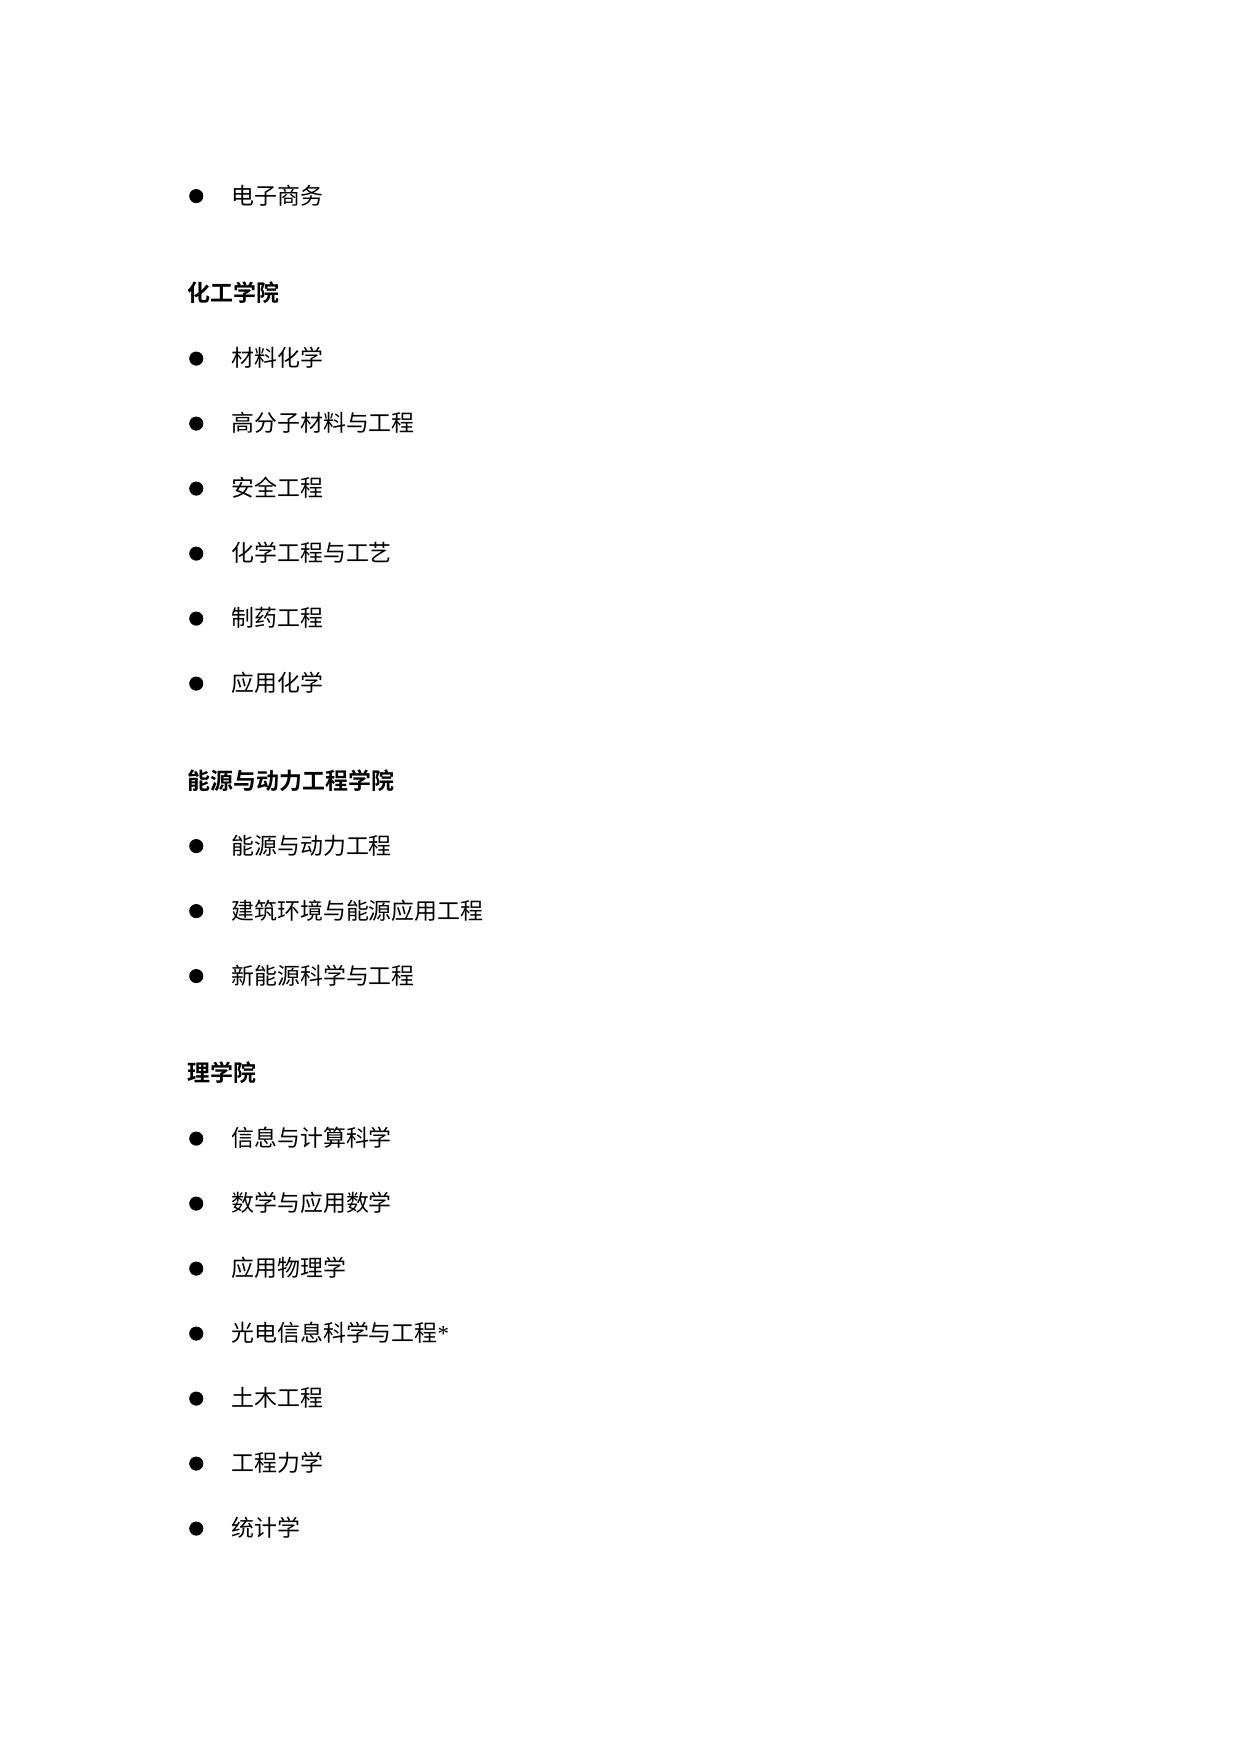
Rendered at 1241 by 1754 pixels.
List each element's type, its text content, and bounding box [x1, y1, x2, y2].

list 统计学 [187, 1494, 1053, 1559]
list 土木工程 [187, 1364, 1053, 1429]
list 电子商务 [187, 162, 1053, 227]
text 化工学院 [187, 259, 1053, 324]
list 光电信息科学与工程* [187, 1299, 1053, 1364]
list 新能源科学与工程 [187, 942, 1053, 1007]
text 能源与动力工程学院 [187, 747, 1053, 812]
list 应用物理学 [187, 1234, 1053, 1299]
list 数学与应用数学 [187, 1169, 1053, 1234]
list 能源与动力工程 [187, 812, 1053, 877]
list 信息与计算科学 [187, 1104, 1053, 1169]
list 应用化学 [187, 649, 1053, 714]
list 建筑环境与能源应用工程 [187, 877, 1053, 942]
list 高分子材料与工程 [187, 389, 1053, 454]
list 制药工程 [187, 584, 1053, 649]
list 安全工程 [187, 454, 1053, 519]
text 理学院 [187, 1039, 1053, 1104]
list 化学工程与工艺 [187, 519, 1053, 584]
list 材料化学 [187, 324, 1053, 389]
list 工程力学 [187, 1429, 1053, 1494]
